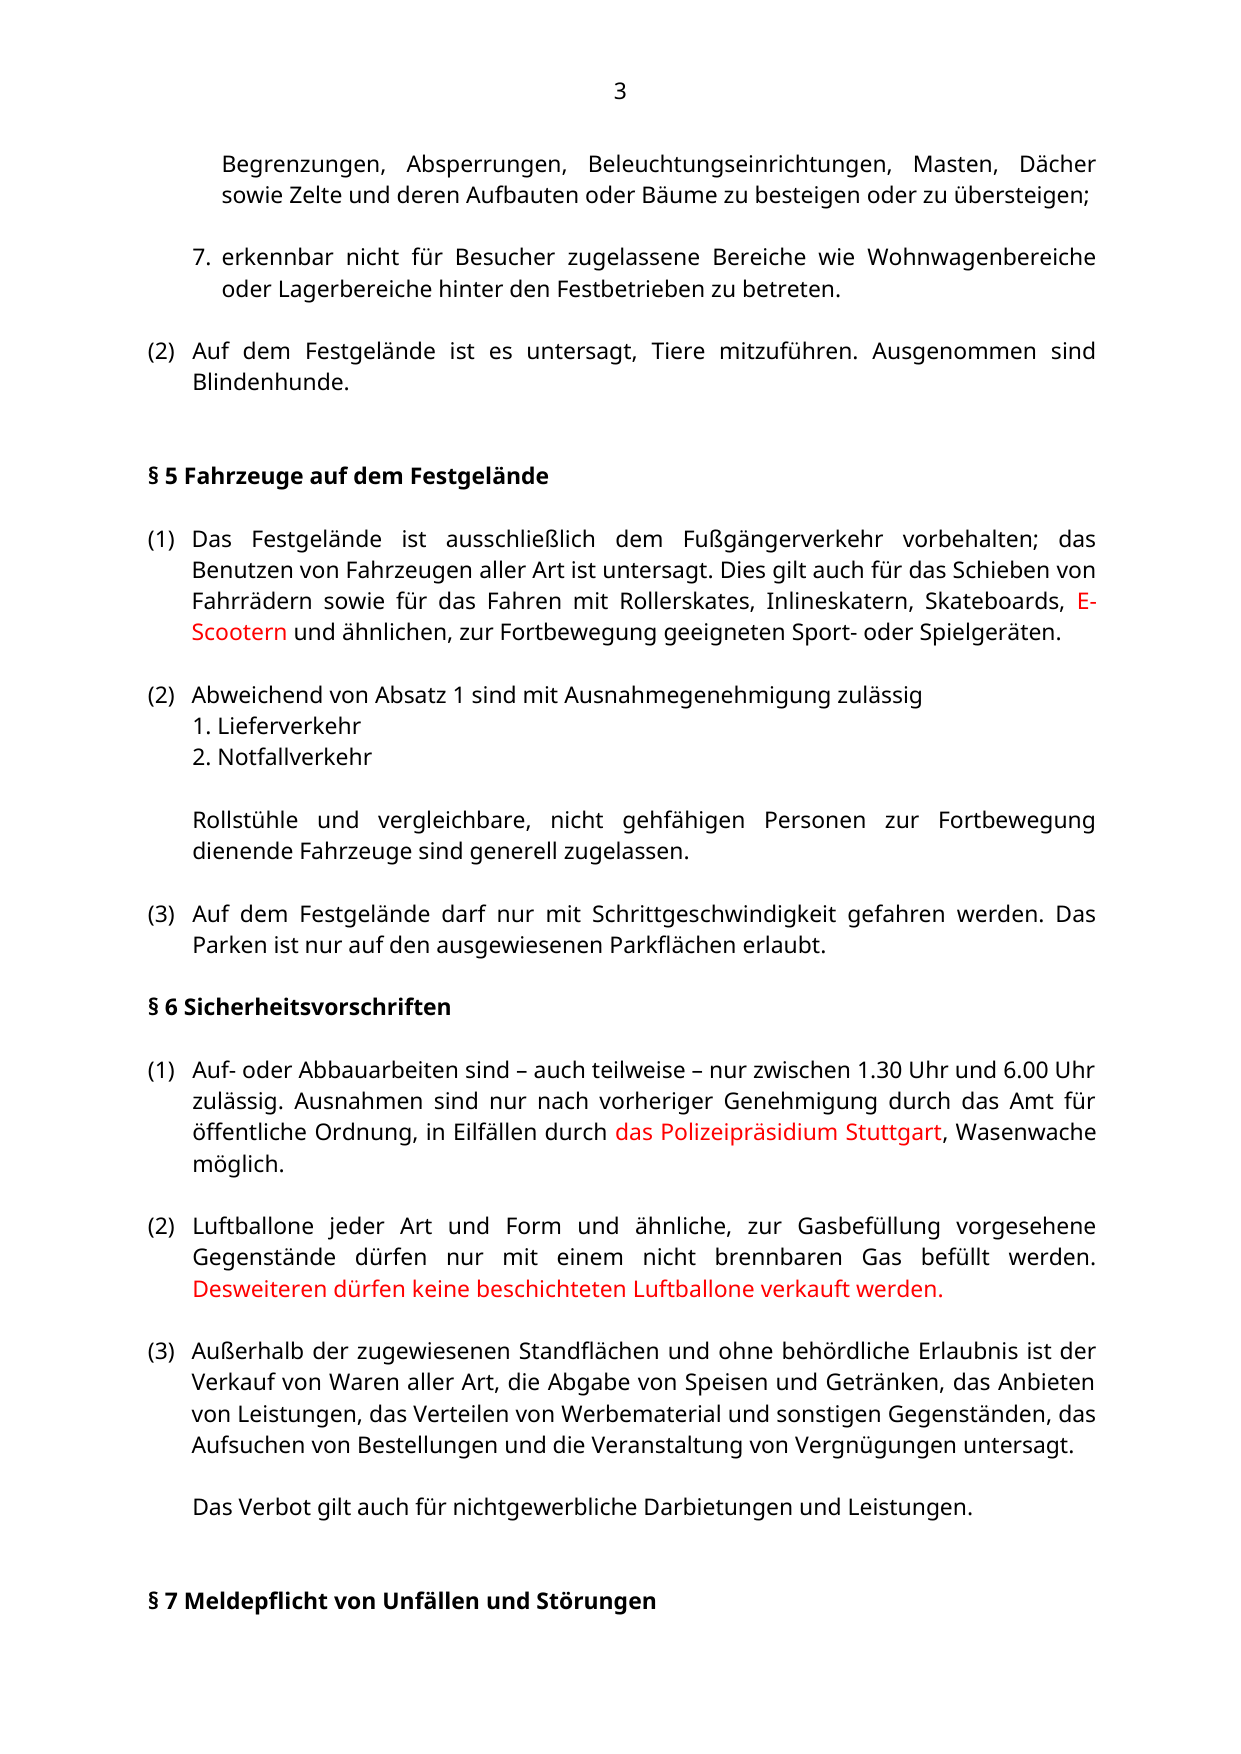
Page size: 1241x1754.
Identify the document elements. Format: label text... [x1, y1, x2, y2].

list Abweichend von Absatz 1 sind mit Ausnahmegenehmigung zulässig [148, 679, 1097, 710]
list erkennbar nicht für Besucher zugelassene Bereiche wie Wohnwagenbereiche oder Lagerbereiche hinter den Festbetrieben zu betreten. [192, 241, 1097, 304]
text (3) Auf dem Festgelände darf nur mit Schrittgeschwindigkeit gefahren werden. Das Parken ist nur auf den ausgewiesenen Parkflächen erlaubt. [148, 898, 1097, 960]
text § 5 Fahrzeuge auf dem Festgelände [148, 460, 1097, 491]
list Das Festgelände ist ausschließlich dem Fußgängerverkehr vorbehalten; das Benutzen von Fahrzeugen aller Art ist untersagt. Dies gilt auch für das Schieben von Fahrrädern sowie für das Fahren mit Rollerskates, Inlineskatern, Skateboards, E- Scootern und ähnlichen, zur Fortbewegung geeigneten Sport- oder Spielgeräten. [148, 523, 1097, 648]
text Das Verbot gilt auch für nichtgewerbliche Darbietungen und Leistungen. [192, 1491, 1097, 1523]
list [192, 148, 1097, 210]
list Außerhalb der zugewiesenen Standflächen und ohne behördliche Erlaubnis ist der Verkauf von Waren aller Art, die Abgabe von Speisen und Getränken, das Anbieten von Leistungen, das Verteilen von Werbematerial und sonstigen Gegenständen, das Aufsuchen von Bestellungen und die Veranstaltung von Vergnügungen untersagt. [148, 1335, 1097, 1460]
text § 6 Sicherheitsvorschriften [148, 991, 1097, 1023]
text (1) Auf- oder Abbauarbeiten sind – auch teilweise – nur zwischen 1.30 Uhr und 6.00 Uhr zulässig. Ausnahmen sind nur nach vorheriger Genehmigung durch das Amt für öffentliche Ordnung, in Eilfällen durch das Polizeipräsidium Stuttgart, Wasenwache möglich. [148, 1054, 1097, 1179]
text (2) Luftballone jeder Art und Form und ähnliche, zur Gasbefüllung vorgesehene Gegenstände dürfen nur mit einem nicht brennbaren Gas befüllt werden. Desweiteren dürfen keine beschichteten Luftballone verkauft werden. [148, 1210, 1097, 1304]
text 1. Lieferverkehr [192, 710, 1097, 741]
text 2. Notfallverkehr [148, 741, 1097, 773]
text Rollstühle und vergleichbare, nicht gehfähigen Personen zur Fortbewegung dienende Fahrzeuge sind generell zugelassen. [192, 804, 1097, 866]
text § 7 Meldepflicht von Unfällen und Störungen [148, 1585, 1097, 1616]
text (2) Auf dem Festgelände ist es untersagt, Tiere mitzuführen. Ausgenommen sind Blindenhunde. [148, 335, 1097, 398]
